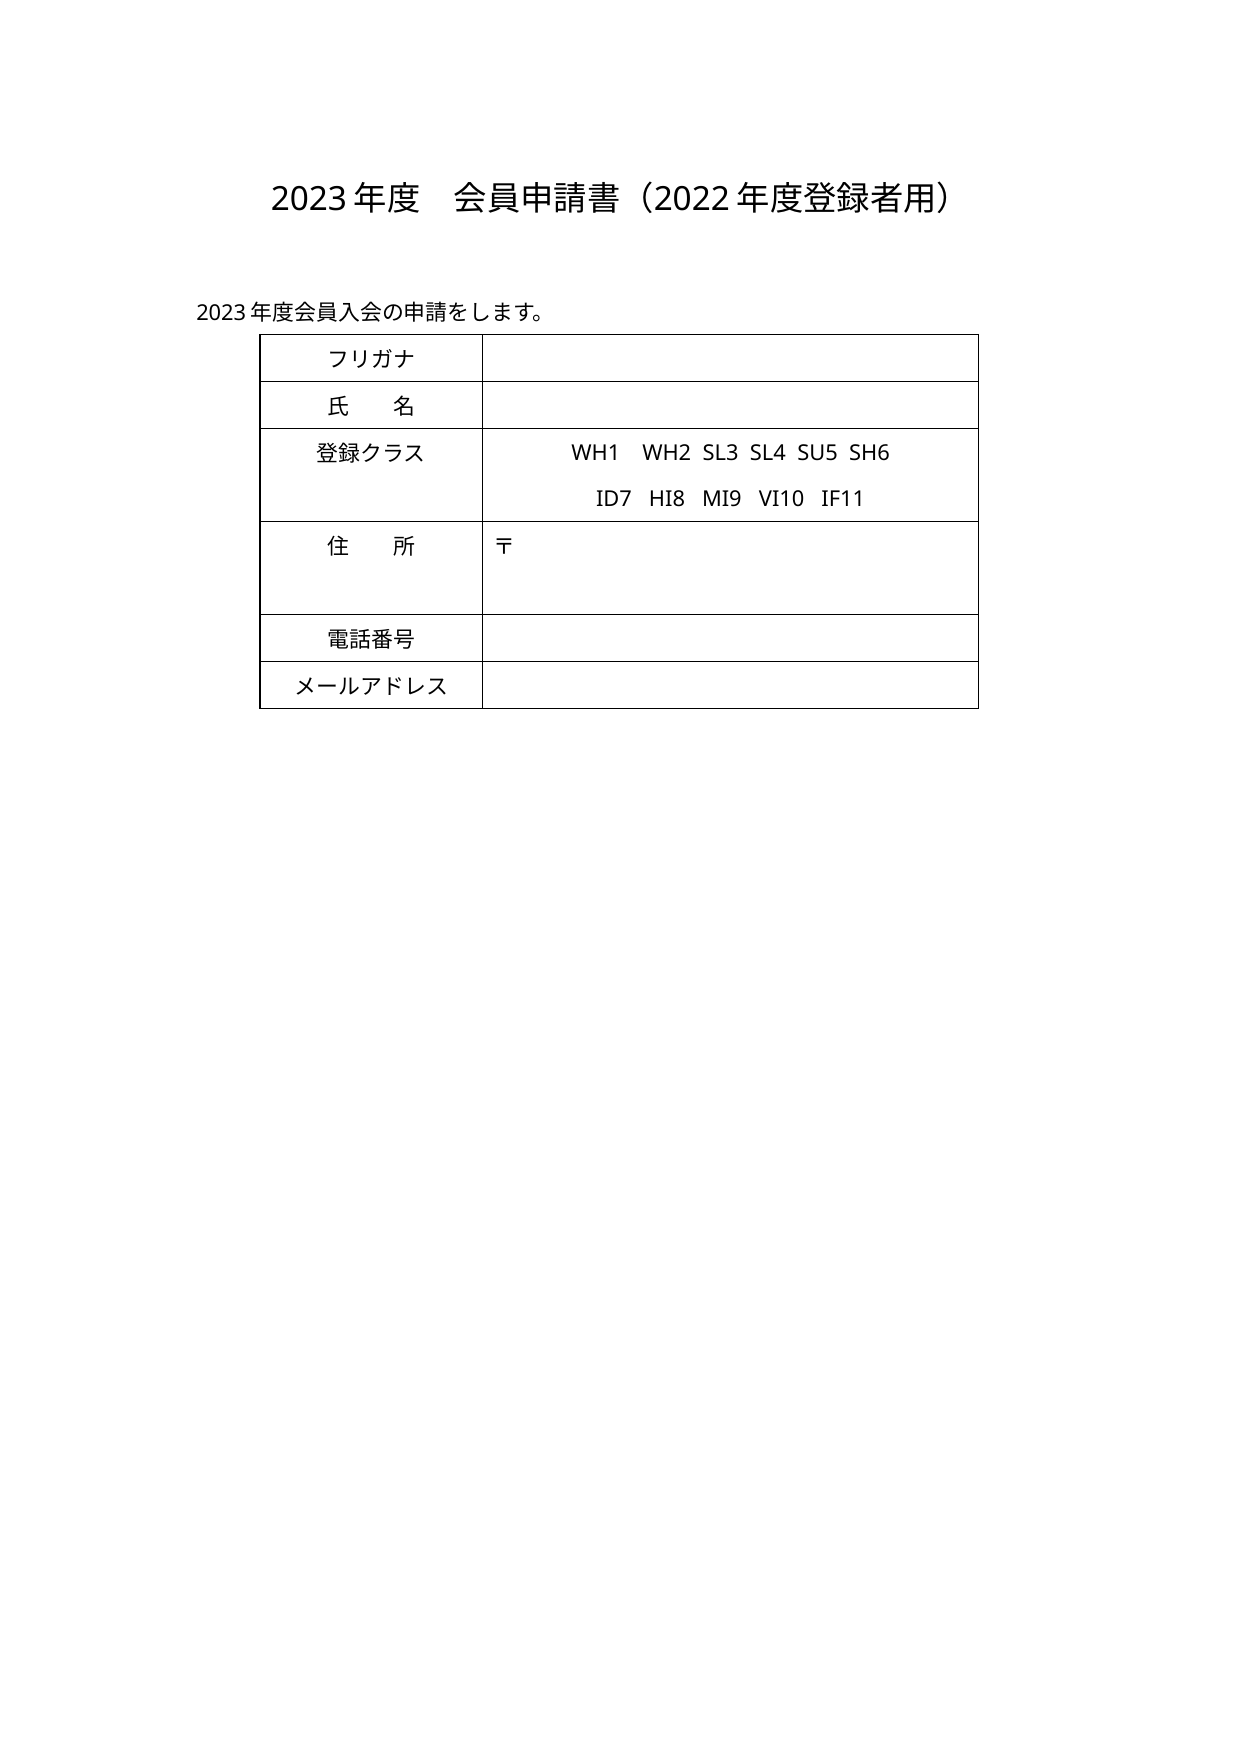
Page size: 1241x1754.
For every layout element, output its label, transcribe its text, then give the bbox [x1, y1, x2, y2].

table_cell [483, 615, 978, 661]
table_cell WH1 WH2 SL3 SL4 SU5 SH6 ID7 HI8 MI9 VI10 IF11 [483, 429, 978, 521]
table_cell [483, 382, 978, 428]
table_cell [483, 662, 978, 708]
text 2023年度会員入会の申請をします。 [118, 288, 1122, 334]
table_cell メールアドレス [261, 662, 482, 708]
table_cell 電話番号 [261, 615, 482, 661]
table_header [483, 335, 978, 381]
table_header フリガナ [261, 335, 482, 381]
table_cell 住 所 [261, 522, 482, 614]
text 2023年度 会員申請書（2022年度登録者用） [118, 150, 1122, 242]
table_cell 登録クラス [261, 429, 482, 521]
table_cell 〒 [483, 522, 978, 614]
table_cell 氏 名 [261, 382, 482, 428]
